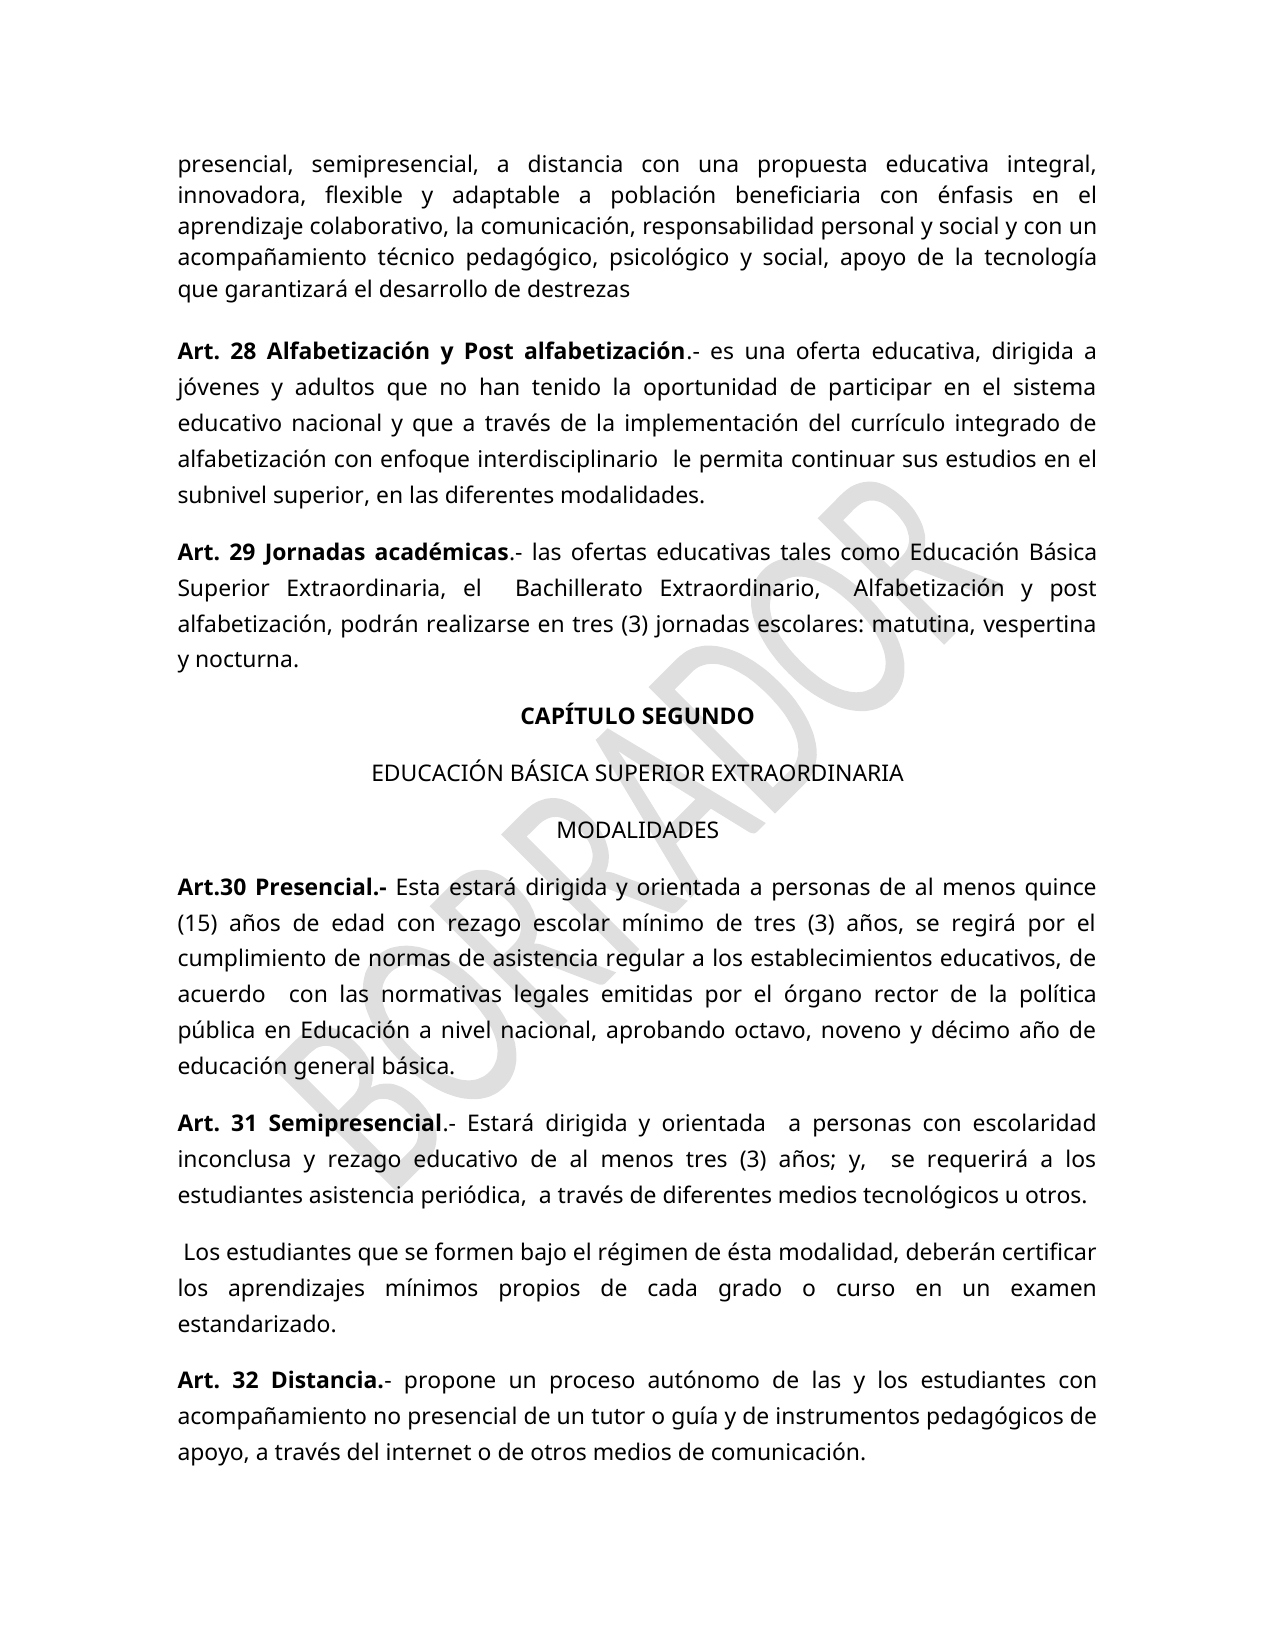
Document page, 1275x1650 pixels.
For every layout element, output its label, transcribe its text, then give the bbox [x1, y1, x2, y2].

text Art. 28 Alfabetización y Post alfabetización.- es una oferta educativa, dirigida a jóvenes y adultos que no han tenido la oportunidad de participar en el sistema educativo nacional y que a través de la implementación del currículo integrado de alfabetización con enfoque interdisciplinario le permita continuar sus estudios en el subnivel superior, en las diferentes modalidades. [177, 335, 1098, 510]
text Art. 32 Distancia.- propone un proceso autónomo de las y los estudiantes con acompañamiento no presencial de un tutor o guía y de instrumentos pedagógicos de apoyo, a través del internet o de otros medios de comunicación. [177, 1364, 1098, 1467]
text EDUCACIÓN BÁSICA SUPERIOR EXTRAORDINARIA [177, 757, 1098, 788]
text Art.30 Presencial.- Esta estará dirigida y orientada a personas de al menos quince (15) años de edad con rezago escolar mínimo de tres (3) años, se regirá por el cumplimiento de normas de asistencia regular a los establecimientos educativos, de acuerdo con las normativas legales emitidas por el órgano rector de la política pública en Educación a nivel nacional, aprobando octavo, noveno y décimo año de educación general básica. [177, 871, 1098, 1081]
text MODALIDADES [177, 814, 1098, 845]
text CAPÍTULO SEGUNDO [177, 700, 1098, 731]
text Art. 31 Semipresencial.- Estará dirigida y orientada a personas con escolaridad inconclusa y rezago educativo de al menos tres (3) años; y, se requerirá a los estudiantes asistencia periódica, a través de diferentes medios tecnológicos u otros. [177, 1107, 1098, 1210]
text Art. 29 Jornadas académicas.- las ofertas educativas tales como Educación Básica Superior Extraordinaria, el Bachillerato Extraordinario, Alfabetización y post alfabetización, podrán realizarse en tres (3) jornadas escolares: matutina, vespertina y nocturna. [177, 536, 1098, 675]
text Los estudiantes que se formen bajo el régimen de ésta modalidad, deberán certificar los aprendizajes mínimos propios de cada grado o curso en un examen estandarizado. [177, 1236, 1098, 1339]
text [177, 148, 1098, 304]
